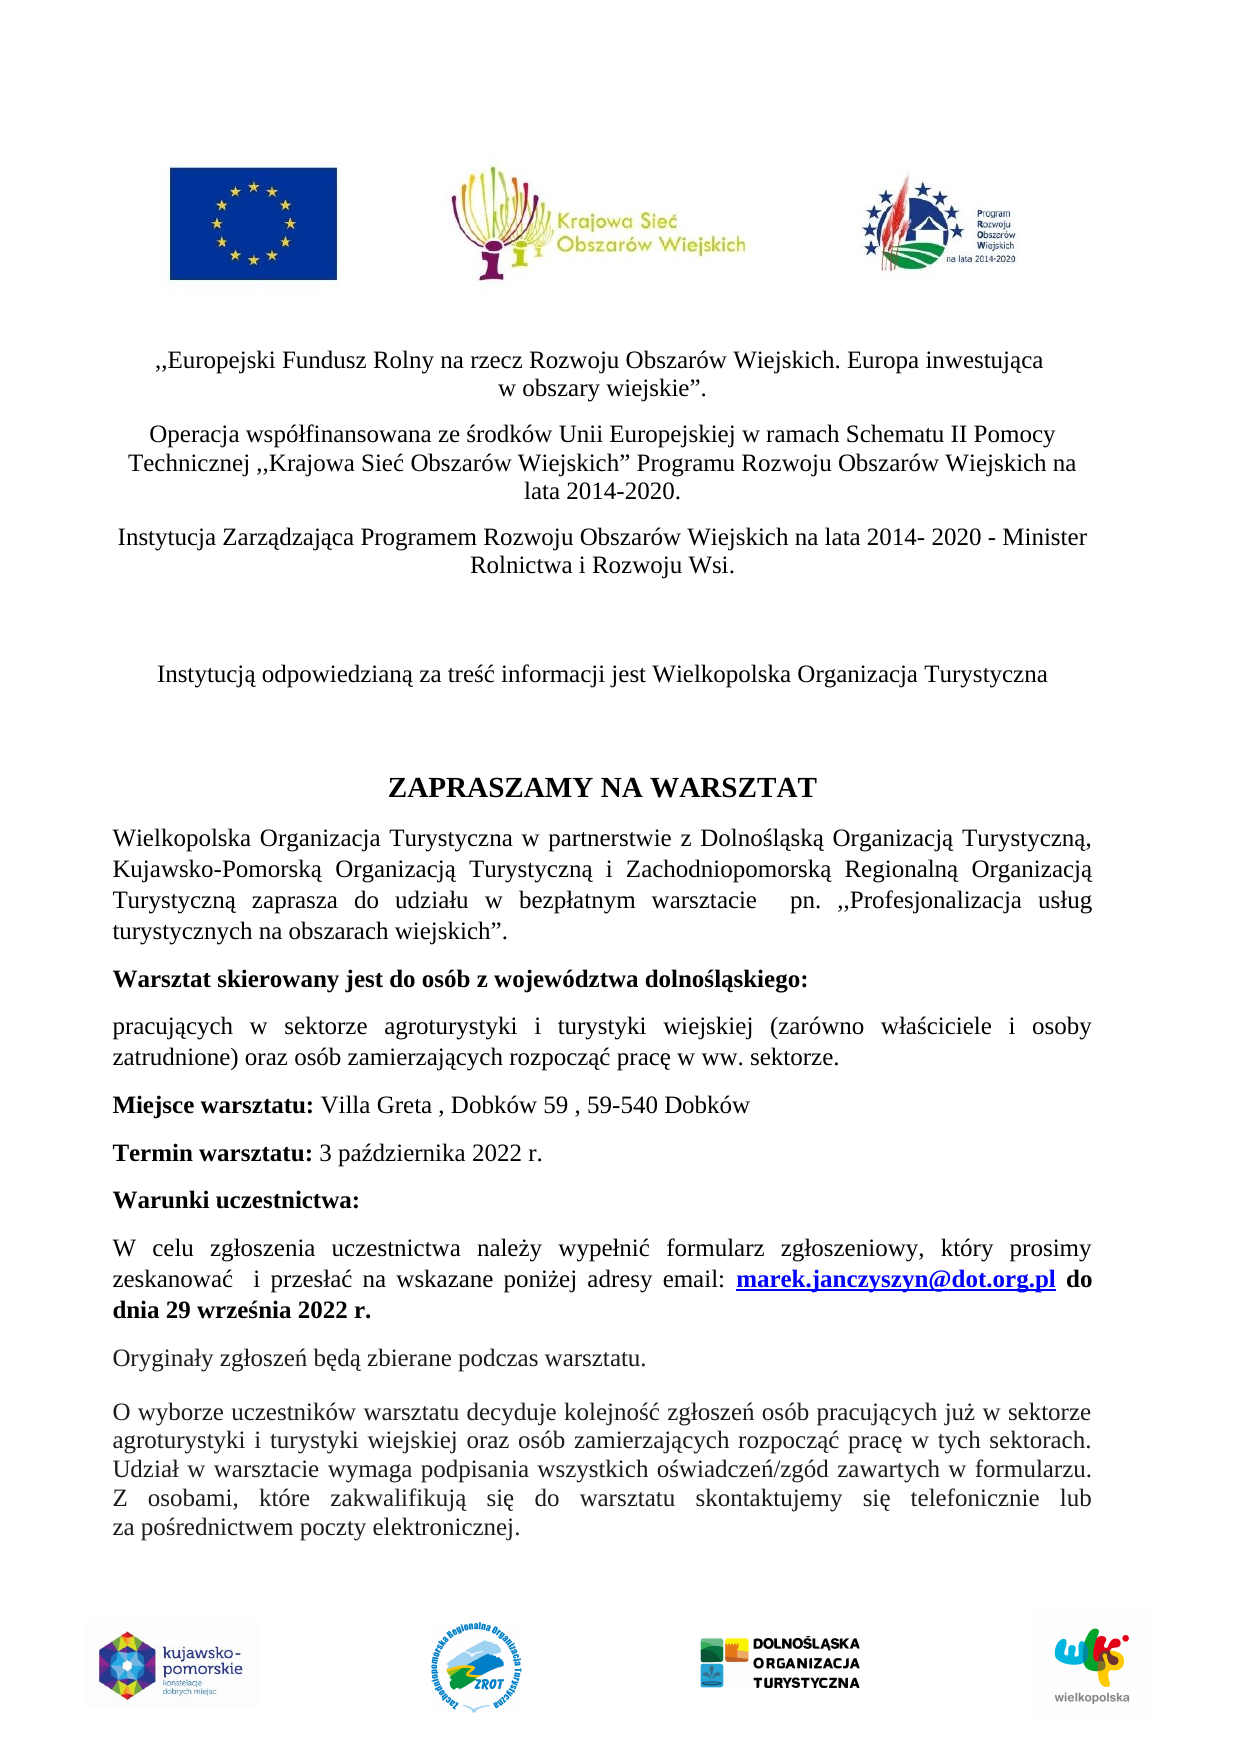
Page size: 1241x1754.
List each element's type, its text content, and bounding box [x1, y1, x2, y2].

picture [431, 1622, 522, 1713]
text ZAPRASZAMY NA WARSZTAT [112, 770, 1092, 804]
text Instytucją odpowiedzianą za treść informacji jest Wielkopolska Organizacja Turystyczna [112, 659, 1092, 688]
text pracujących w sektorze agroturystyki i turystyki wiejskiej (zarówno właściciele i osoby zatrudnione) oraz osób zamierzających rozpocząć pracę w ww. sektorze. [112, 1011, 1092, 1071]
text Instytucja Zarządzająca Programem Rozwoju Obszarów Wiejskich na lata 2014- 2020 - Minister Rolnictwa i Rozwoju Wsi. [112, 522, 1092, 579]
picture [85, 1618, 259, 1709]
text Warunki uczestnictwa: [112, 1186, 1092, 1214]
text O wyborze uczestników warsztatu decyduje kolejność zgłoszeń osób pracujących już w sektorze agroturystyki i turystyki wiejskiej oraz osób zamierzających rozpocząć pracę w tych sektorach. Udział w warsztacie wymaga podpisania wszystkich oświadczeń/zgód zawartych w formularzu. Z osobami, które zakwalifikują się do warsztatu skontaktujemy się telefonicznie lub za pośrednictwem poczty elektronicznej. [112, 1397, 1092, 1541]
text Miejsce warsztatu: Villa Greta , Dobków 59 , 59-540 Dobków [112, 1090, 1092, 1119]
text Oryginały zgłoszeń będą zbierane podczas warsztatu. [112, 1343, 1092, 1372]
picture [129, 115, 1075, 326]
picture [1031, 1605, 1153, 1723]
text Wielkopolska Organizacja Turystyczna w partnerstwie z Dolnośląską Organizacją Turystyczną, Kujawsko-Pomorską Organizacją Turystyczną i Zachodniopomorską Regionalną Organizacją Turystyczną zaprasza do udziału w bezpłatnym warsztacie pn. ,,Profesjonalizacja usług turystycznych na obszarach wiejskich”. [112, 823, 1092, 945]
text ,,Europejski Fundusz Rolny na rzecz Rozwoju Obszarów Wiejskich. Europa inwestująca w obszary wiejskie”. [112, 345, 1092, 402]
text Termin warsztatu: 3 października 2022 r. [112, 1138, 1092, 1167]
text W celu zgłoszenia uczestnictwa należy wypełnić formularz zgłoszeniowy, który prosimy zeskanować i przesłać na wskazane poniżej adresy email: marek.janczyszyn@dot.org.pl do dnia 29 września 2022 r. [112, 1233, 1092, 1324]
text Operacja współfinansowana ze środków Unii Europejskiej w ramach Schematu II Pomocy Technicznej ,,Krajowa Sieć Obszarów Wiejskich” Programu Rozwoju Obszarów Wiejskich na lata 2014-2020. [112, 419, 1092, 505]
text Warsztat skierowany jest do osób z województwa dolnośląskiego: [112, 964, 1092, 992]
picture [700, 1636, 860, 1688]
